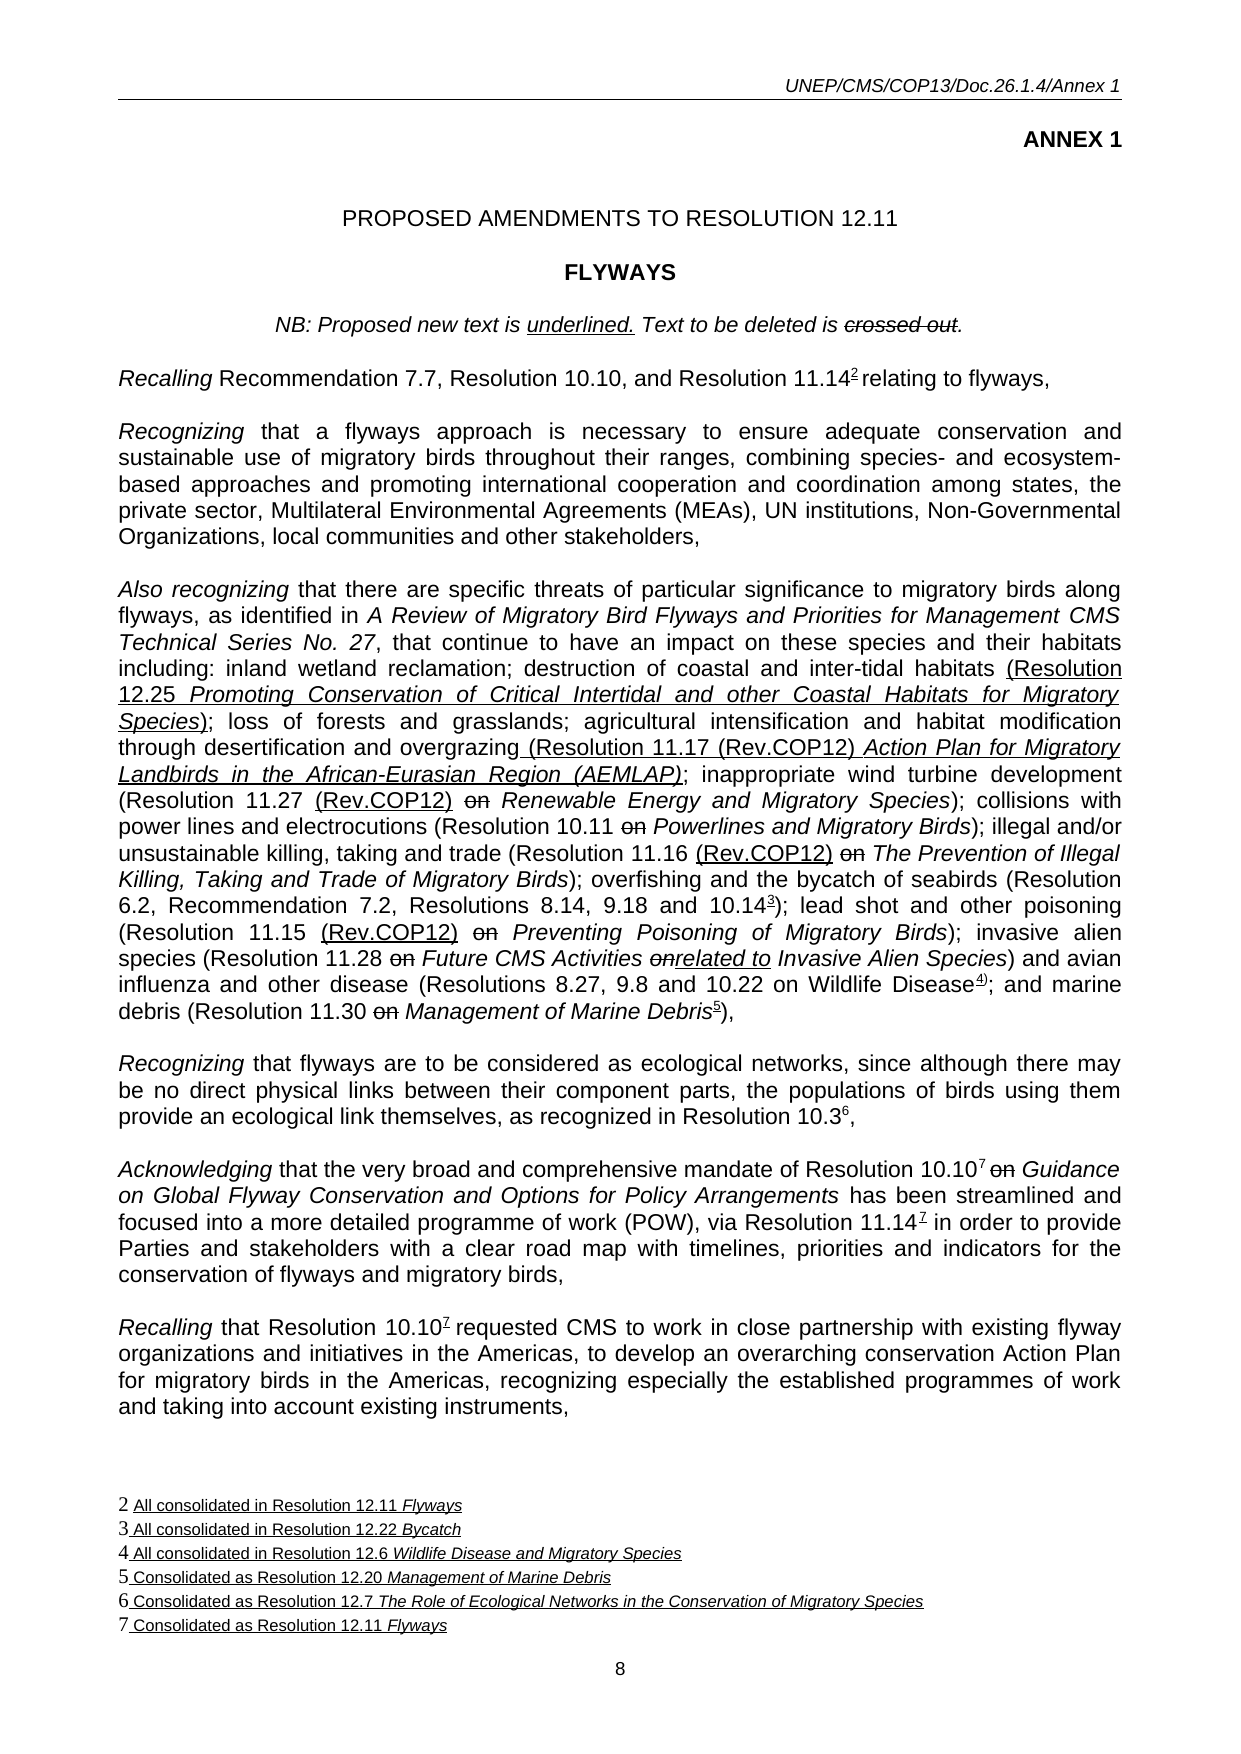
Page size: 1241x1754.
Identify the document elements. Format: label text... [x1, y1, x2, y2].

text Acknowledging that the very broad and comprehensive mandate of Resolution 10.10 on Guidance on Global Flyway Conservation and Options for Policy Arrangements has been streamlined and focused into a more detailed programme of work (POW), via Resolution 11.147 in order to provide Parties and stakeholders with a clear road map with timelines, priorities and indicators for the conservation of flyways and migratory birds, [118, 1156, 1122, 1288]
text Recalling Recommendation 7.7, Resolution 10.10, and Resolution 11.14 relating to flyways, [118, 365, 1122, 392]
text Recognizing that a flyways approach is necessary to ensure adequate conservation and sustainable use of migratory birds throughout their ranges, combining species- and ecosystem-based approaches and promoting international cooperation and coordination among states, the private sector, Multilateral Environmental Agreements (MEAs), UN institutions, Non-Governmental Organizations, local communities and other stakeholders, [118, 418, 1122, 550]
text PROPOSED AMENDMENTS TO RESOLUTION 12.11 [118, 205, 1122, 231]
text FLYWAYS [118, 260, 1122, 286]
text ANNEX 1 [118, 126, 1122, 152]
text Recalling that Resolution 10.107 requested CMS to work in close partnership with existing flyway organizations and initiatives in the Americas, to develop an overarching conservation Action Plan for migratory birds in the Americas, recognizing especially the established programmes of work and taking into account existing instruments, [118, 1314, 1122, 1419]
text Also recognizing that there are specific threats of particular significance to migratory birds along flyways, as identified in A Review of Migratory Bird Flyways and Priorities for Management CMS Technical Series No. 27, that continue to have an impact on these species and their habitats including: inland wetland reclamation; destruction of coastal and inter-tidal habitats (Resolution 12.25 Promoting Conservation of Critical Intertidal and other Coastal Habitats for Migratory Species); loss of forests and grasslands; agricultural intensification and habitat modification through desertification and overgrazing (Resolution 11.17 (Rev.COP12) Action Plan for Migratory Landbirds in the African-Eurasian Region (AEMLAP); inappropriate wind turbine development (Resolution 11.27 (Rev.COP12) on Renewable Energy and Migratory Species); collisions with power lines and electrocutions (Resolution 10.11 on Powerlines and Migratory Birds); illegal and/or unsustainable killing, taking and trade (Resolution 11.16 (Rev.COP12) on The Prevention of Illegal Killing, Taking and Trade of Migratory Birds); overfishing and the bycatch of seabirds (Resolution 6.2, Recommendation 7.2, Resolutions 8.14, 9.18 and 10.14); lead shot and other poisoning (Resolution 11.15 (Rev.COP12) on Preventing Poisoning of Migratory Birds); invasive alien species (Resolution 11.28 on Future CMS Activities onrelated to Invasive Alien Species) and avian influenza and other disease (Resolutions 8.27, 9.8 and 10.22 on Wildlife Disease); and marine debris (Resolution 11.30 on Management of Marine Debris), [118, 576, 1122, 1024]
text Recognizing that flyways are to be considered as ecological networks, since although there may be no direct physical links between their component parts, the populations of birds using them provide an ecological link themselves, as recognized in Resolution 10.3, [118, 1050, 1122, 1129]
text NB: Proposed new text is underlined. Text to be deleted is crossed out. [118, 312, 1122, 337]
